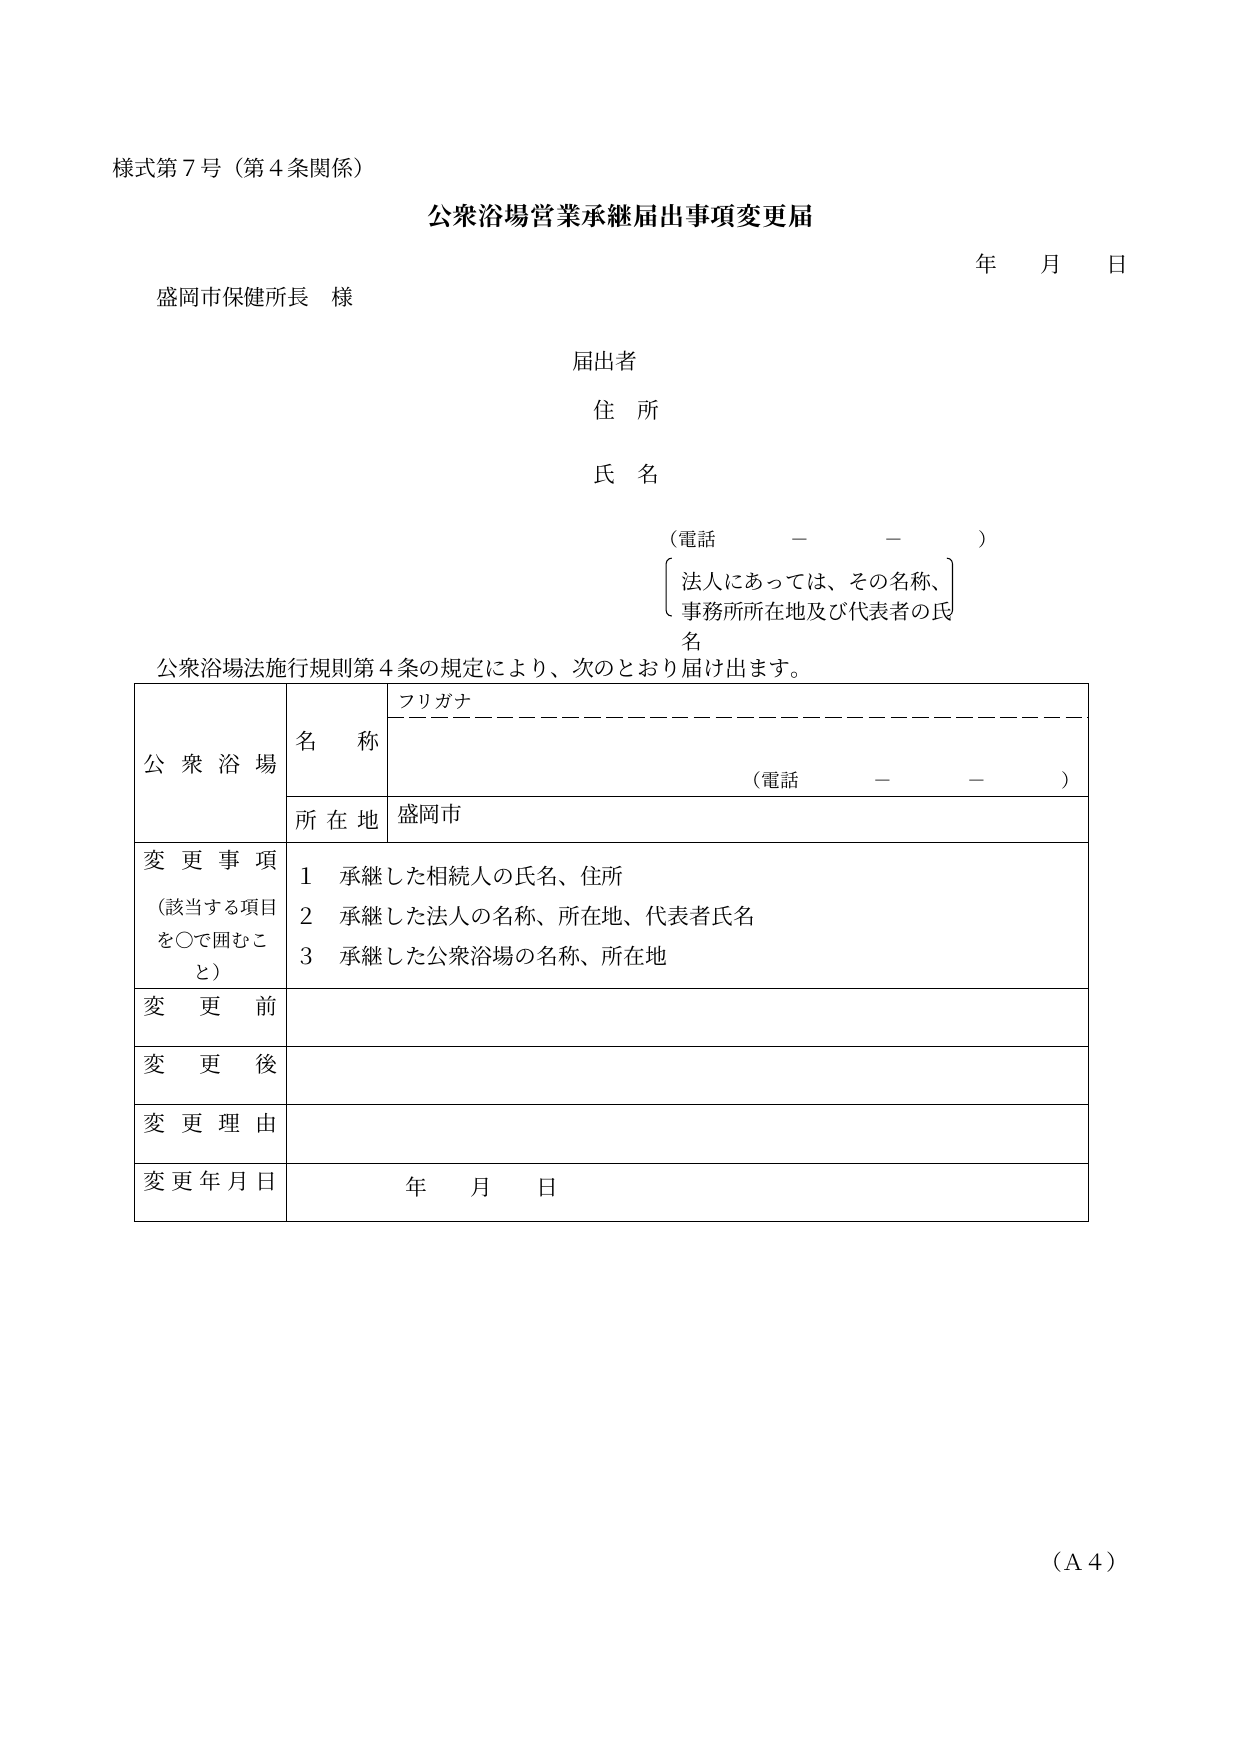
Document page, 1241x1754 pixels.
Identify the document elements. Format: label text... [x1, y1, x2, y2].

table_cell （電話 － － ） [388, 763, 1088, 796]
table_header フリガナ [388, 684, 1088, 717]
text （Ａ４） [112, 1545, 1128, 1577]
text 公衆浴場法施行規則第４条の規定により、次のとおり届け出ます。 [112, 651, 1128, 683]
table_cell 変更後 [135, 1047, 286, 1104]
table_cell 年 月 日 [287, 1164, 1088, 1221]
text 様式第７号（第４条関係） [112, 150, 1103, 183]
table_cell [388, 717, 1088, 762]
table_cell 所在地 [287, 797, 387, 842]
table_cell 変更年月日 [135, 1164, 286, 1221]
table_cell １ 承継した相続人の氏名、住所 ２ 承継した法人の名称、所在地、代表者氏名 ３ 承継した公衆浴場の名称、所在地 [287, 843, 1088, 987]
text （電話 － － ） [112, 522, 1128, 554]
table_header 名称 [287, 684, 387, 796]
text 盛岡市保健所長 様 [112, 279, 1128, 312]
text 届出者 [112, 344, 1128, 376]
table_cell 変更事項 （該当する項目を○で囲むこと） [135, 843, 286, 987]
table_cell [287, 989, 1088, 1046]
text 住 所 [112, 393, 1128, 425]
text 氏 名 [112, 457, 1128, 489]
table_cell 変更理由 [135, 1105, 286, 1163]
table_cell [287, 1047, 1088, 1104]
table_cell [287, 1105, 1088, 1163]
table_cell 盛岡市 [388, 797, 1088, 842]
text 年 月 日 [112, 247, 1128, 279]
table_header 公衆浴場 [135, 684, 286, 842]
table_cell 変更前 [135, 989, 286, 1046]
text 公衆浴場営業承継届出事項変更届 [112, 183, 1128, 247]
